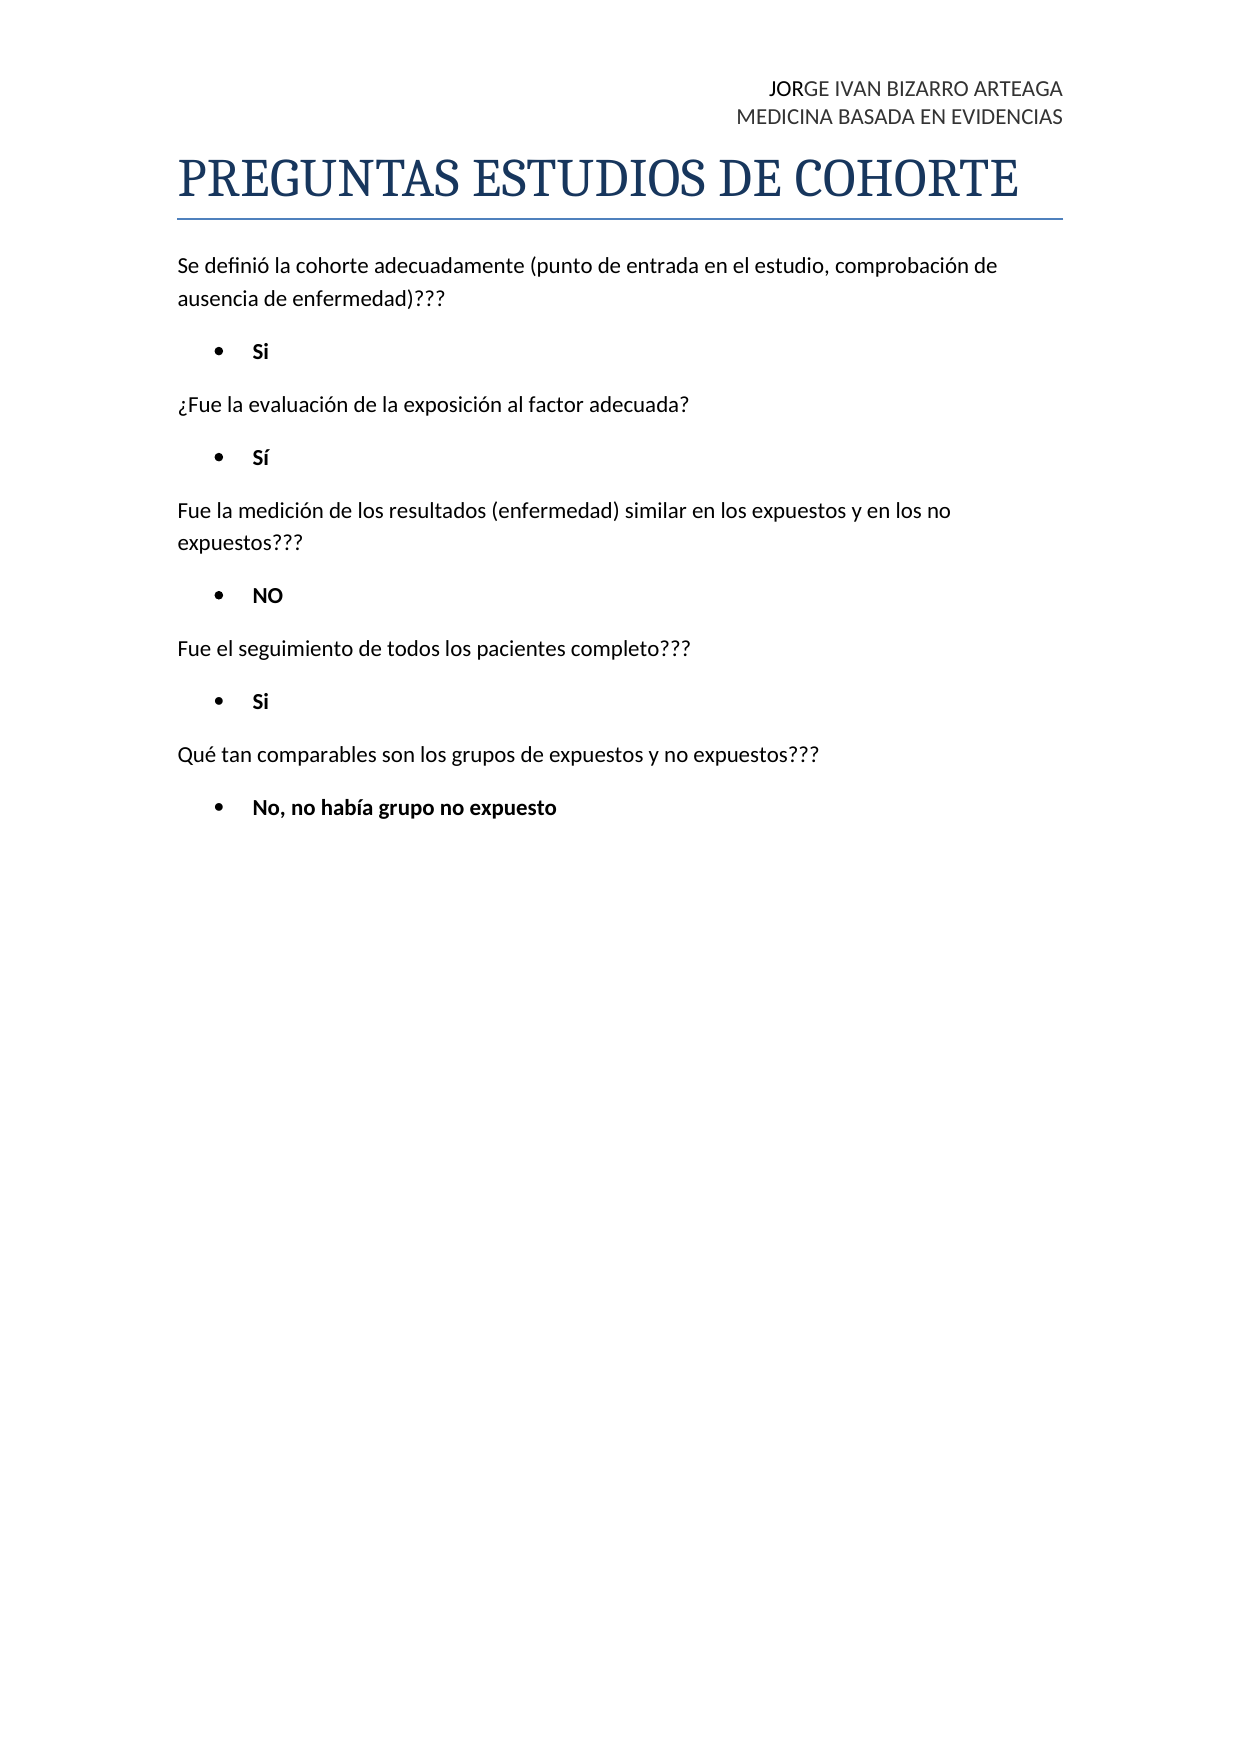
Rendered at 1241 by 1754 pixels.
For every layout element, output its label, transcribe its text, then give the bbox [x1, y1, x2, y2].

text ¿Fue la evaluación de la exposición al factor adecuada? [177, 390, 1063, 418]
list No, no había grupo no expuesto [215, 793, 1063, 821]
title PREGUNTAS ESTUDIOS DE COHORTE [177, 148, 1063, 218]
list Sí [215, 443, 1063, 471]
list Si [215, 687, 1063, 715]
text Fue el seguimiento de todos los pacientes completo??? [177, 634, 1063, 662]
text Qué tan comparables son los grupos de expuestos y no expuestos??? [177, 740, 1063, 768]
list Si [215, 337, 1063, 365]
text Se definió la cohorte adecuadamente (punto de entrada en el estudio, comprobación de ausencia de enfermedad)??? [177, 252, 1063, 312]
text Fue la medición de los resultados (enfermedad) similar en los expuestos y en los no expuestos??? [177, 496, 1063, 556]
list NO [215, 581, 1063, 609]
